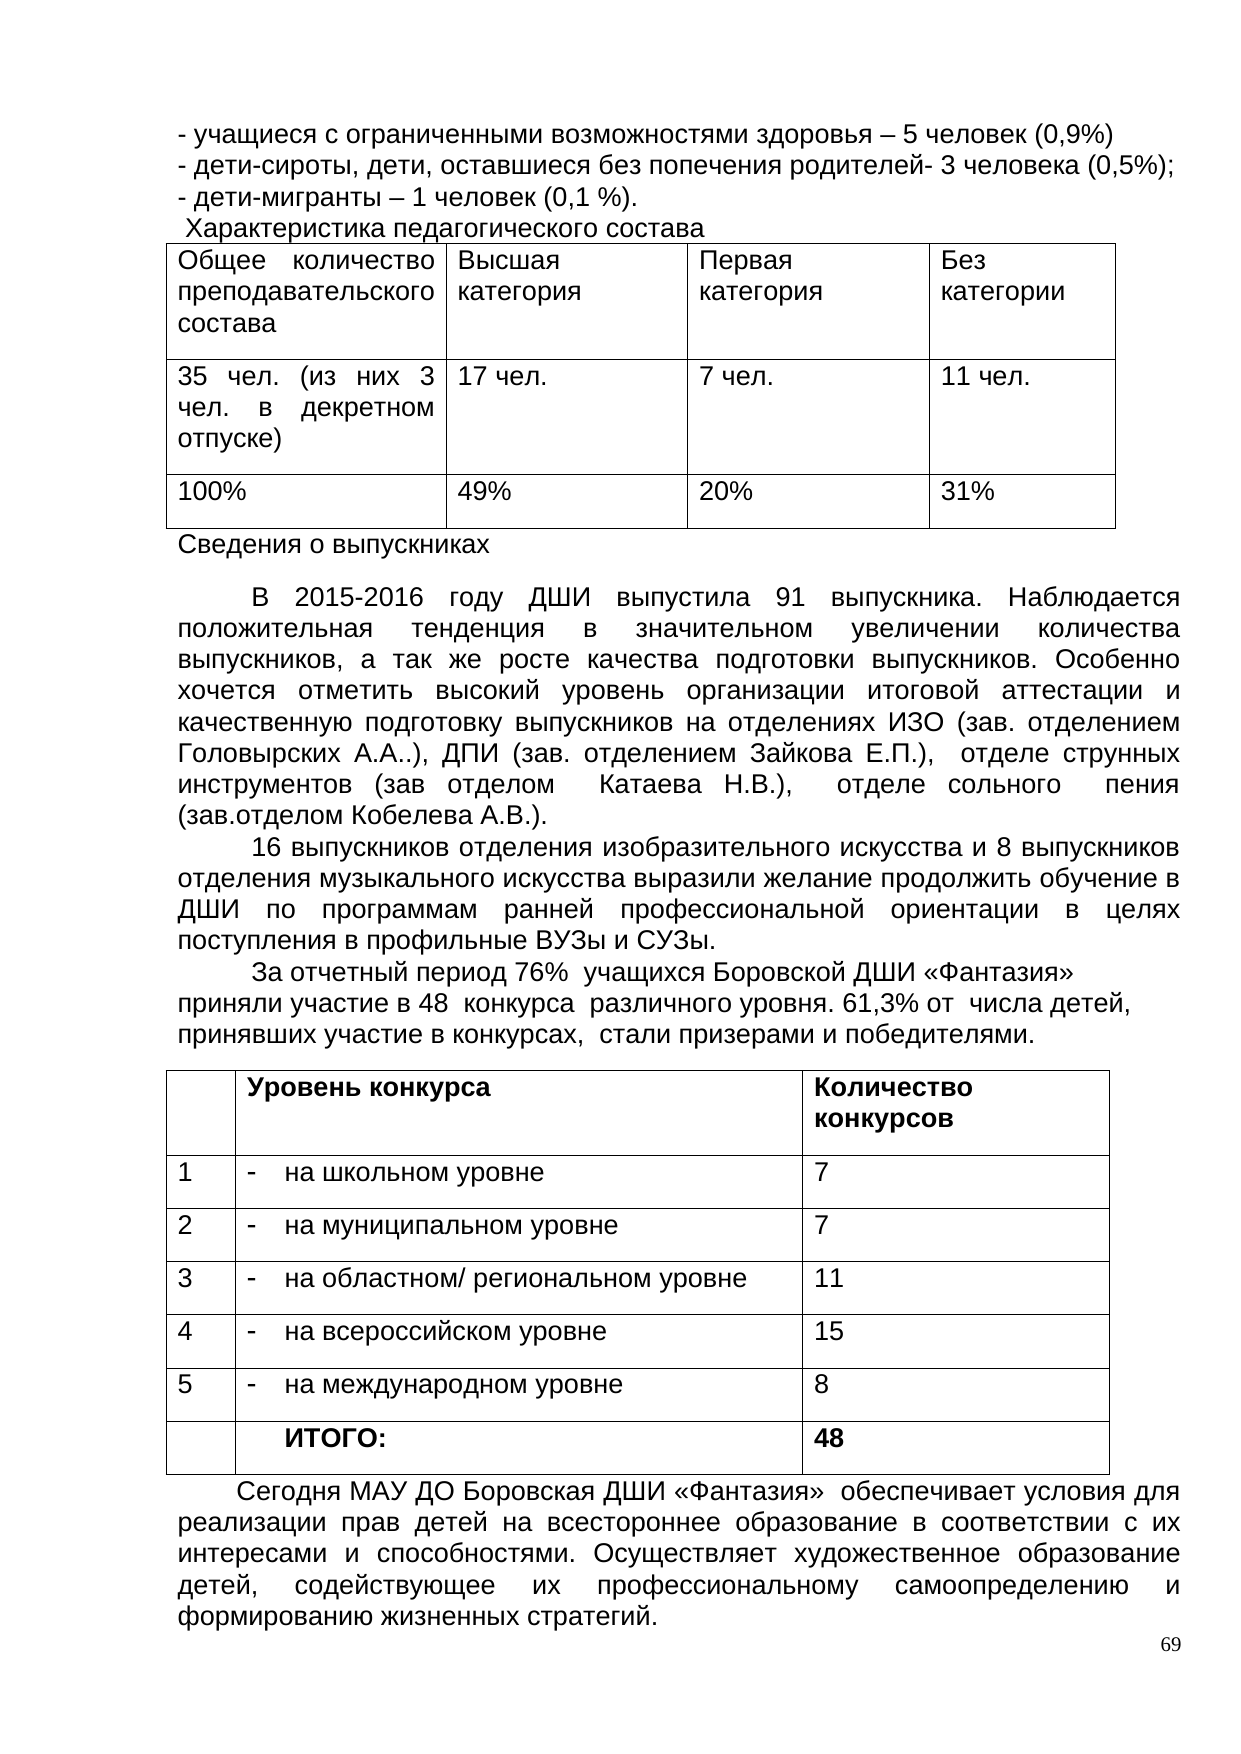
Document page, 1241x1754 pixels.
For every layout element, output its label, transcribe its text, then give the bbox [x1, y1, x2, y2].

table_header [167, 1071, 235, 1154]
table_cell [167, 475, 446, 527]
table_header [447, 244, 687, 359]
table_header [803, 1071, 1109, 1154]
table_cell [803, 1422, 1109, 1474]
text В 2015-2016 году ДШИ выпустила 91 выпускника. Наблюдается положительная тенденция в значительном увеличении количества выпускников, а так же росте качества подготовки выпускников. Особенно хочется отметить высокий уровень организации итоговой аттестации и качественную подготовку выпускников на отделениях ИЗО (зав. отделением Головырских А.А..), ДПИ (зав. отделением Зайкова Е.П.), отделе струнных инструментов (зав отделом Катаева Н.В.), отделе сольного пения (зав.отделом Кобелева А.В.). [177, 581, 1181, 831]
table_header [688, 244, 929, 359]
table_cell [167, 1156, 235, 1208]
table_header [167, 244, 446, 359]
text Сегодня МАУ ДО Боровская ДШИ «Фантазия» обеспечивает условия для реализации прав детей на всестороннее образование в соответствии с их интересами и способностями. Осуществляет художественное образование детей, содействующее их профессиональному самоопределению и формированию жизненных стратегий. [177, 1475, 1181, 1631]
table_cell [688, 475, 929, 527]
text - дети-мигранты – 1 человек (0,1 %). [177, 181, 1181, 212]
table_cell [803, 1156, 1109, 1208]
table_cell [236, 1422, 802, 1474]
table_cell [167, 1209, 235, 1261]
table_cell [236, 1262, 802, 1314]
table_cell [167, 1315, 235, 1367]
text Характеристика педагогического состава [177, 212, 1181, 243]
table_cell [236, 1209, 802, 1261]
text - дети-сироты, дети, оставшиеся без попечения родителей- 3 человека (0,5%); [177, 149, 1181, 181]
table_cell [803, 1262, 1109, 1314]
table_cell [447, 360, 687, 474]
text 16 выпускников отделения изобразительного искусства и 8 выпускников отделения музыкального искусства выразили желание продолжить обучение в ДШИ по программам ранней профессиональной ориентации в целях поступления в профильные ВУЗы и СУЗы. [177, 831, 1181, 956]
text Сведения о выпускниках [177, 528, 1181, 560]
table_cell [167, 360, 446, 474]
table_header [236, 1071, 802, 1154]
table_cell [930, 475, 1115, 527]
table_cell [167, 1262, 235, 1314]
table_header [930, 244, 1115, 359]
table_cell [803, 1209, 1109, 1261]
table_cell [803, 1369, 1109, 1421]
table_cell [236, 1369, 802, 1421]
text - учащиеся с ограниченными возможностями здоровья – 5 человек (0,9%) [177, 118, 1181, 149]
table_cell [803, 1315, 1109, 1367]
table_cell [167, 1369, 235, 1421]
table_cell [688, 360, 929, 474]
text За отчетный период 76% учащихся Боровской ДШИ «Фантазия» приняли участие в 48 конкурса различного уровня. 61,3% от числа детей, принявших участие в конкурсах, стали призерами и победителями. [177, 956, 1181, 1049]
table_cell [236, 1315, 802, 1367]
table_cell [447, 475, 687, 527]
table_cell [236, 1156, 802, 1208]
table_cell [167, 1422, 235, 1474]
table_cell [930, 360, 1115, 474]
